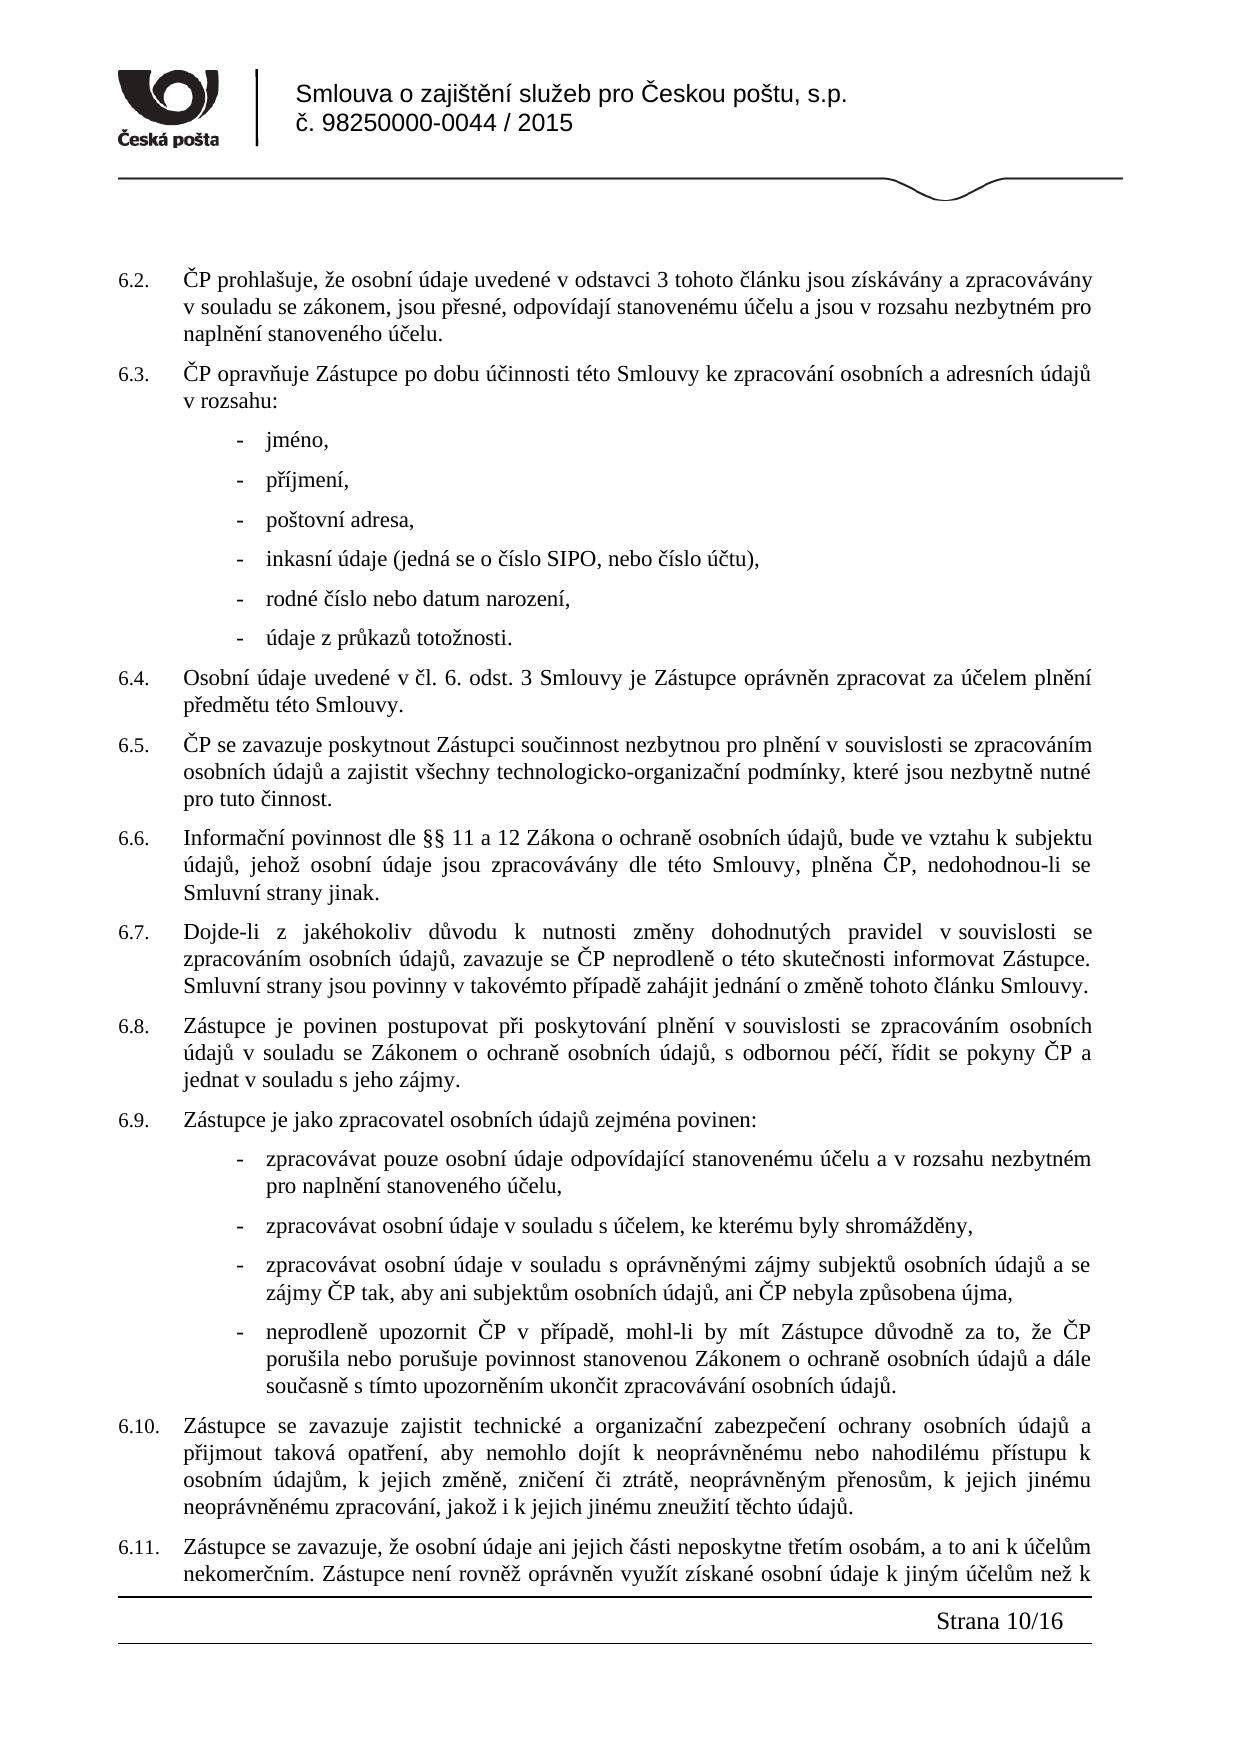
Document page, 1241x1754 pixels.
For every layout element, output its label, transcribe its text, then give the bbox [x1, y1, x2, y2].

list údaje z průkazů totožnosti. [236, 624, 1092, 651]
list ČP opravňuje Zástupce po dobu účinnosti této Smlouvy ke zpracování osobních a adresních údajů v rozsahu: [118, 359, 1092, 414]
list Zástupce se zavazuje zajistit technické a organizační zabezpečení ochrany osobních údajů a přijmout taková opatření, aby nemohlo dojít k neoprávněnému nebo nahodilému přístupu k osobním údajům, k jejich změně, zničení či ztrátě, neoprávněným přenosům, k jejich jinému neoprávněnému zpracování, jakož i k jejich jinému zneužití těchto údajů. [118, 1412, 1092, 1520]
list Zástupce je jako zpracovatel osobních údajů zejména povinen: [118, 1105, 1092, 1132]
picture [118, 70, 219, 148]
list ČP prohlašuje, že osobní údaje uvedené v odstavci 3 tohoto článku jsou získávány a zpracovávány v souladu se zákonem, jsou přesné, odpovídají stanovenému účelu a jsou v rozsahu nezbytném pro naplnění stanoveného účelu. [118, 266, 1092, 347]
list ČP se zavazuje poskytnout Zástupci součinnost nezbytnou pro plnění v souvislosti se zpracováním osobních údajů a zajistit všechny technologicko-organizační podmínky, které jsou nezbytně nutné pro tuto činnost. [118, 730, 1092, 812]
list zpracovávat osobní údaje v souladu s oprávněnými zájmy subjektů osobních údajů a se zájmy ČP tak, aby ani subjektům osobních údajů, ani ČP nebyla způsobena újma, [236, 1251, 1092, 1305]
list zpracovávat osobní údaje v souladu s účelem, ke kterému byly shromážděny, [236, 1212, 1092, 1239]
list Informační povinnost dle §§ 11 a 12 Zákona o ochraně osobních údajů, bude ve vztahu k subjektu údajů, jehož osobní údaje jsou zpracovávány dle této Smlouvy, plněna ČP, nedohodnou-li se Smluvní strany jinak. [118, 824, 1092, 905]
list inkasní údaje (jedná se o číslo SIPO, nebo číslo účtu), [236, 545, 1092, 572]
list poštovní adresa, [236, 505, 1092, 532]
picture [118, 177, 1123, 201]
list neprodleně upozornit ČP v případě, mohl-li by mít Zástupce důvodně za to, že ČP porušila nebo porušuje povinnost stanovenou Zákonem o ochraně osobních údajů a dále současně s tímto upozorněním ukončit zpracovávání osobních údajů. [236, 1318, 1092, 1399]
list Osobní údaje uvedené v čl. 6. odst. 3 Smlouvy je Zástupce oprávněn zpracovat za účelem plnění předmětu této Smlouvy. [118, 664, 1092, 718]
list příjmení, [236, 466, 1092, 493]
list Zástupce je povinen postupovat při poskytování plnění v souvislosti se zpracováním osobních údajů v souladu se Zákonem o ochraně osobních údajů, s odbornou péčí, řídit se pokyny ČP a jednat v souladu s jeho zájmy. [118, 1012, 1092, 1093]
list zpracovávat pouze osobní údaje odpovídající stanovenému účelu a v rozsahu nezbytném pro naplnění stanoveného účelu, [236, 1145, 1092, 1199]
list jméno, [236, 426, 1092, 453]
list rodné číslo nebo datum narození, [236, 584, 1092, 612]
list Dojde-li z jakéhokoliv důvodu k nutnosti změny dohodnutých pravidel v souvislosti se zpracováním osobních údajů, zavazuje se ČP neprodleně o této skutečnosti informovat Zástupce. Smluvní strany jsou povinny v takovémto případě zahájit jednání o změně tohoto článku Smlouvy. [118, 918, 1092, 999]
